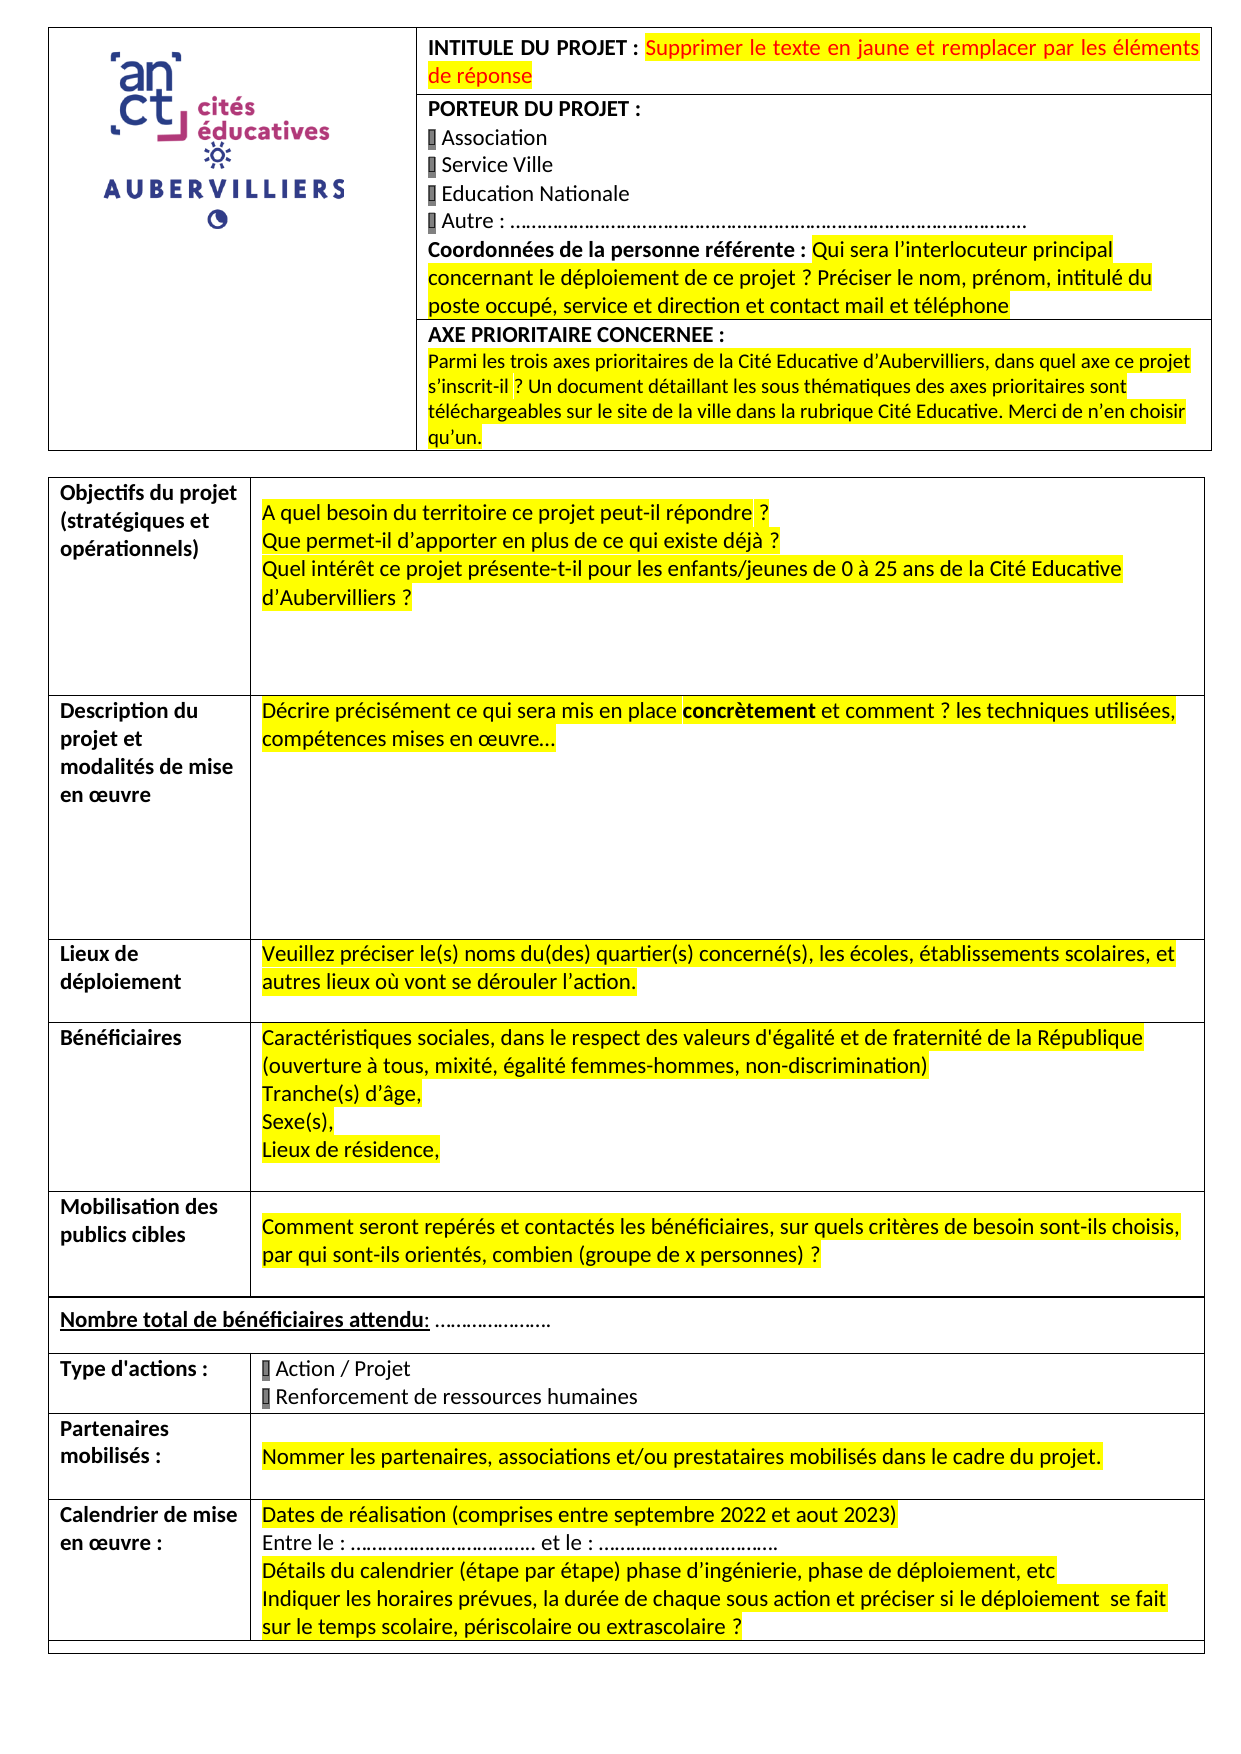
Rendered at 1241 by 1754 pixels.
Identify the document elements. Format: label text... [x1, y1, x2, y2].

table_cell PORTEUR DU PROJET : Association Service Ville Education Nationale Autre : …………………………………………………………………………………….. Coordonnées de la personne référente : Qui sera l’interlocuteur principal concernant le déploiement de ce projet ? Préciser le nom, prénom, intitulé du poste occupé, service et direction et contact mail et téléphone [417, 95, 1211, 319]
table_cell Comment seront repérés et contactés les bénéficiaires, sur quels critères de besoin sont-ils choisis, par qui sont-ils orientés, combien (groupe de x personnes) ? [251, 1192, 1204, 1296]
table_cell Description du projet et modalités de mise en œuvre [49, 696, 250, 938]
table_cell Nombre total de bénéficiaires attendu: …………………. [49, 1298, 1204, 1353]
table_cell AXE PRIORITAIRE CONCERNEE : Parmi les trois axes prioritaires de la Cité Educative d’Aubervilliers, dans quel axe ce projet s’inscrit-il ? Un document détaillant les sous thématiques des axes prioritaires sont téléchargeables sur le site de la ville dans la rubrique Cité Educative. Merci de n’en choisir qu’un. [417, 320, 1211, 449]
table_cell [49, 1641, 1204, 1653]
table_header INTITULE DU PROJET : Supprimer le texte en jaune et remplacer par les éléments de réponse [417, 28, 1211, 93]
table_cell Type d'actions : [49, 1354, 250, 1413]
table_cell Action / Projet Renforcement de ressources humaines [251, 1354, 1204, 1413]
table_cell Bénéficiaires [49, 1023, 250, 1191]
table_header Objectifs du projet (stratégiques et opérationnels) [49, 478, 250, 695]
table_cell Calendrier de mise en œuvre : [49, 1500, 250, 1640]
table_cell Lieux de déploiement [49, 940, 250, 1022]
table_cell Caractéristiques sociales, dans le respect des valeurs d'égalité et de fraternité de la République (ouverture à tous, mixité, égalité femmes-hommes, non-discrimination) Tranche(s) d’âge, Sexe(s), Lieux de résidence, [251, 1023, 1204, 1191]
table_cell Dates de réalisation (comprises entre septembre 2022 et aout 2023) Entre le : …………………………….. et le : ……………………………. Détails du calendrier (étape par étape) phase d’ingénierie, phase de déploiement, etc Indiquer les horaires prévues, la durée de chaque sous action et préciser si le déploiement se fait sur le temps scolaire, périscolaire ou extrascolaire ? [251, 1500, 1204, 1640]
table_cell Décrire précisément ce qui sera mis en place concrètement et comment ? les techniques utilisées, compétences mises en œuvre… [251, 696, 1204, 938]
table_cell Partenaires mobilisés : [49, 1414, 250, 1499]
table_cell Mobilisation des publics cibles [49, 1192, 250, 1296]
table_cell Nommer les partenaires, associations et/ou prestataires mobilisés dans le cadre du projet. [251, 1414, 1204, 1499]
table_header A quel besoin du territoire ce projet peut-il répondre ? Que permet-il d’apporter en plus de ce qui existe déjà ? Quel intérêt ce projet présente-t-il pour les enfants/jeunes de 0 à 25 ans de la Cité Educative d’Aubervilliers ? [251, 478, 1204, 695]
table_cell Veuillez préciser le(s) noms du(des) quartier(s) concerné(s), les écoles, établissements scolaires, et autres lieux où vont se dérouler l’action. [251, 940, 1204, 1022]
table_header [49, 28, 416, 449]
